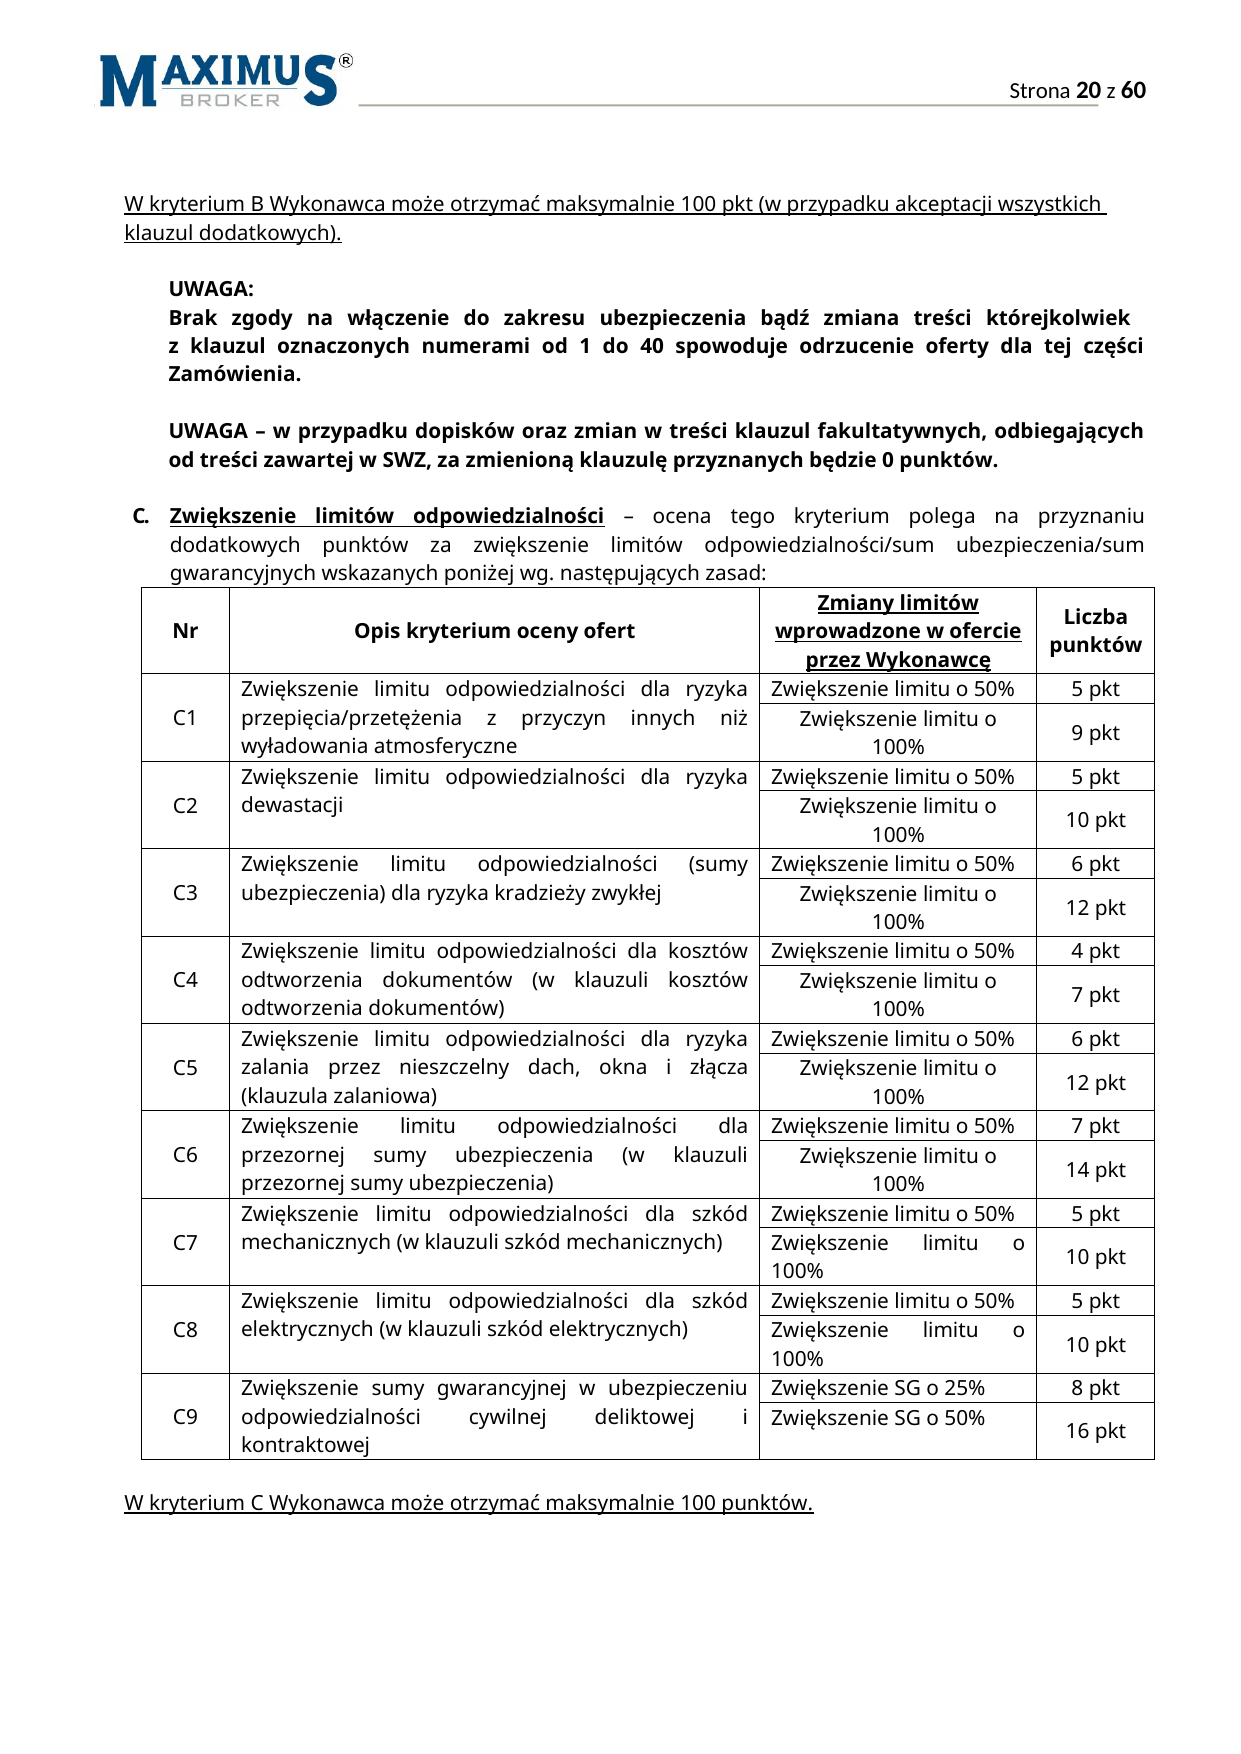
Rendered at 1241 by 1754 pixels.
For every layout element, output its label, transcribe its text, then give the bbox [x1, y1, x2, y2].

table_cell 7 pkt [1037, 1111, 1154, 1140]
table_cell Zwiększenie limitu o 50% [760, 937, 1036, 965]
table_cell C2 [142, 762, 229, 848]
table_cell Zwiększenie limitu odpowiedzialności dla szkód mechanicznych (w klauzuli szkód mechanicznych) [230, 1199, 759, 1285]
table_cell C8 [142, 1286, 229, 1372]
table_cell Zwiększenie sumy gwarancyjnej w ubezpieczeniu odpowiedzialności cywilnej deliktowej i kontraktowej [230, 1374, 759, 1459]
text Brak zgody na włączenie do zakresu ubezpieczenia bądź zmiana treści którejkolwiek z klauzul oznaczonych numerami od 1 do 40 spowoduje odrzucenie oferty dla tej części Zamówienia. [168, 303, 1146, 388]
table_cell Zwiększenie limitu o 100% [760, 879, 1036, 936]
table_cell Zwiększenie limitu o 50% [760, 1199, 1036, 1227]
table_cell Zwiększenie limitu o 100% [760, 1316, 1036, 1372]
table_cell 7 pkt [1037, 966, 1154, 1023]
table_cell Zwiększenie limitu odpowiedzialności dla ryzyka dewastacji [230, 762, 759, 848]
table_cell C5 [142, 1024, 229, 1110]
table_cell 5 pkt [1037, 1199, 1154, 1227]
text W kryterium C Wykonawca może otrzymać maksymalnie 100 punktów. [124, 1488, 1146, 1517]
table_cell 8 pkt [1037, 1374, 1154, 1402]
table_cell Zwiększenie limitu odpowiedzialności dla kosztów odtworzenia dokumentów (w klauzuli kosztów odtworzenia dokumentów) [230, 937, 759, 1023]
table_cell Zwiększenie limitu o 50% [760, 1024, 1036, 1052]
table_cell 5 pkt [1037, 674, 1154, 703]
table_cell 10 pkt [1037, 1228, 1154, 1285]
table_cell C1 [142, 674, 229, 761]
table_cell Zwiększenie limitu o 50% [760, 1286, 1036, 1314]
table_cell 9 pkt [1037, 704, 1154, 761]
text W kryterium B Wykonawca może otrzymać maksymalnie 100 pkt (w przypadku akceptacji wszystkich klauzul dodatkowych). [124, 189, 1146, 246]
table_cell Zwiększenie limitu o 50% [760, 674, 1036, 703]
table_header Nr [142, 588, 229, 673]
table_header Opis kryterium oceny ofert [230, 588, 759, 673]
table_cell Zwiększenie limitu o 100% [760, 1228, 1036, 1285]
table_cell 5 pkt [1037, 762, 1154, 790]
table_cell Zwiększenie limitu o 100% [760, 966, 1036, 1023]
table_cell 12 pkt [1037, 1054, 1154, 1110]
table_cell Zwiększenie limitu o 100% [760, 791, 1036, 848]
table_cell Zwiększenie limitu odpowiedzialności (sumy ubezpieczenia) dla ryzyka kradzieży zwykłej [230, 849, 759, 936]
text UWAGA: [168, 274, 1146, 303]
table_cell C6 [142, 1111, 229, 1198]
table_cell C7 [142, 1199, 229, 1285]
table_cell C9 [142, 1374, 229, 1459]
table_cell 5 pkt [1037, 1286, 1154, 1314]
table_cell 10 pkt [1037, 1316, 1154, 1372]
table_cell Zwiększenie SG o 25% [760, 1374, 1036, 1402]
table_cell Zwiększenie limitu odpowiedzialności dla przezornej sumy ubezpieczenia (w klauzuli przezornej sumy ubezpieczenia) [230, 1111, 759, 1198]
table_cell 16 pkt [1037, 1403, 1154, 1459]
table_cell Zwiększenie limitu o 50% [760, 762, 1036, 790]
table_cell Zwiększenie limitu odpowiedzialności dla szkód elektrycznych (w klauzuli szkód elektrycznych) [230, 1286, 759, 1372]
table_cell Zwiększenie limitu odpowiedzialności dla ryzyka zalania przez nieszczelny dach, okna i złącza (klauzula zalaniowa) [230, 1024, 759, 1110]
table_cell C4 [142, 937, 229, 1023]
list Zwiększenie limitów odpowiedzialności – ocena tego kryterium polega na przyznaniu dodatkowych punktów za zwiększenie limitów odpowiedzialności/sum ubezpieczenia/sum gwarancyjnych wskazanych poniżej wg. następujących zasad: [132, 502, 1146, 587]
table_cell Zwiększenie limitu o 50% [760, 849, 1036, 878]
table_cell 6 pkt [1037, 849, 1154, 878]
table_cell Zwiększenie limitu odpowiedzialności dla ryzyka przepięcia/przetężenia z przyczyn innych niż wyładowania atmosferyczne [230, 674, 759, 761]
table_cell 6 pkt [1037, 1024, 1154, 1052]
table_cell Zwiększenie limitu o 100% [760, 1141, 1036, 1198]
table_cell C3 [142, 849, 229, 936]
table_header Zmiany limitów wprowadzone w ofercie przez Wykonawcę [760, 588, 1036, 673]
table_header Liczba punktów [1037, 588, 1154, 673]
table_cell 10 pkt [1037, 791, 1154, 848]
table_cell Zwiększenie limitu o 100% [760, 1054, 1036, 1110]
table_cell 4 pkt [1037, 937, 1154, 965]
picture [94, 50, 359, 111]
table_cell 12 pkt [1037, 879, 1154, 936]
table_cell Zwiększenie limitu o 50% [760, 1111, 1036, 1140]
table_cell Zwiększenie SG o 50% [760, 1403, 1036, 1459]
table_cell Zwiększenie limitu o 100% [760, 704, 1036, 761]
text UWAGA – w przypadku dopisków oraz zmian w treści klauzul fakultatywnych, odbiegających od treści zawartej w SWZ, za zmienioną klauzulę przyznanych będzie 0 punktów. [168, 416, 1146, 473]
table_cell 14 pkt [1037, 1141, 1154, 1198]
